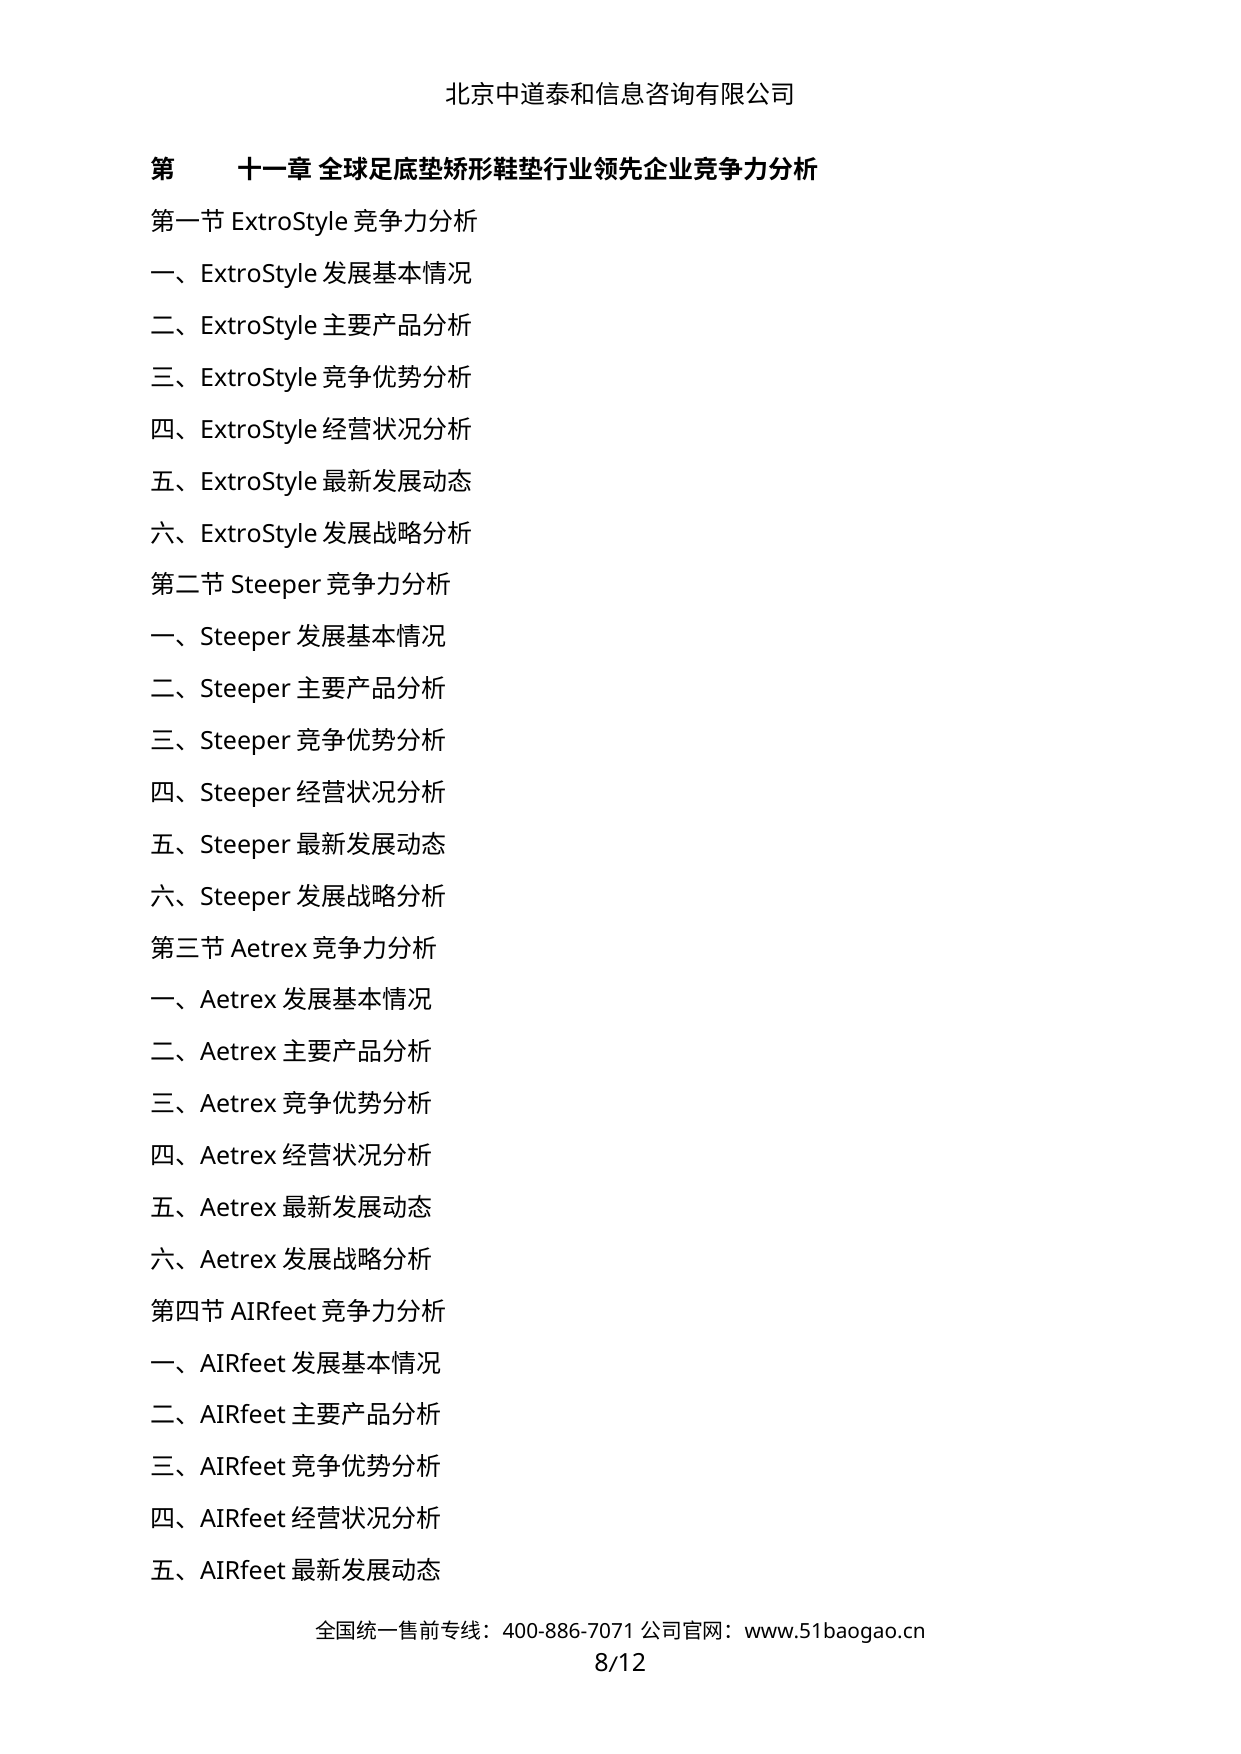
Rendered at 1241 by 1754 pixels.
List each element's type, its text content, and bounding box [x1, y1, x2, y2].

text 六、ExtroStyle发展战略分析 [150, 513, 1090, 549]
text 第三节 Aetrex竞争力分析 [150, 928, 1090, 964]
text 五、Steeper最新发展动态 [150, 824, 1090, 861]
text 第一节 ExtroStyle竞争力分析 [150, 202, 1090, 238]
text 五、Aetrex最新发展动态 [150, 1187, 1090, 1224]
text 四、Aetrex经营状况分析 [150, 1136, 1090, 1172]
text 第四节 AIRfeet竞争力分析 [150, 1291, 1090, 1327]
text 五、AIRfeet最新发展动态 [150, 1551, 1090, 1587]
text 三、AIRfeet竞争优势分析 [150, 1447, 1090, 1483]
text 第二节 Steeper竞争力分析 [150, 565, 1090, 601]
text 二、ExtroStyle主要产品分析 [150, 306, 1090, 342]
text 一、AIRfeet发展基本情况 [150, 1343, 1090, 1379]
text 二、Aetrex主要产品分析 [150, 1032, 1090, 1068]
text 三、Aetrex竞争优势分析 [150, 1084, 1090, 1120]
text 六、Steeper发展战略分析 [150, 876, 1090, 912]
text 三、Steeper竞争优势分析 [150, 721, 1090, 757]
text 四、ExtroStyle经营状况分析 [150, 409, 1090, 446]
text 四、Steeper经营状况分析 [150, 772, 1090, 809]
text 二、Steeper主要产品分析 [150, 669, 1090, 705]
text 六、Aetrex发展战略分析 [150, 1239, 1090, 1276]
text 四、AIRfeet经营状况分析 [150, 1499, 1090, 1535]
text 一、Steeper发展基本情况 [150, 617, 1090, 653]
text 一、Aetrex发展基本情况 [150, 980, 1090, 1016]
text 三、ExtroStyle竞争优势分析 [150, 357, 1090, 394]
text 第 十一章 全球足底垫矫形鞋垫行业领先企业竞争力分析 [150, 150, 1090, 186]
text 二、AIRfeet主要产品分析 [150, 1395, 1090, 1431]
text 五、ExtroStyle最新发展动态 [150, 461, 1090, 497]
text 一、ExtroStyle发展基本情况 [150, 254, 1090, 290]
